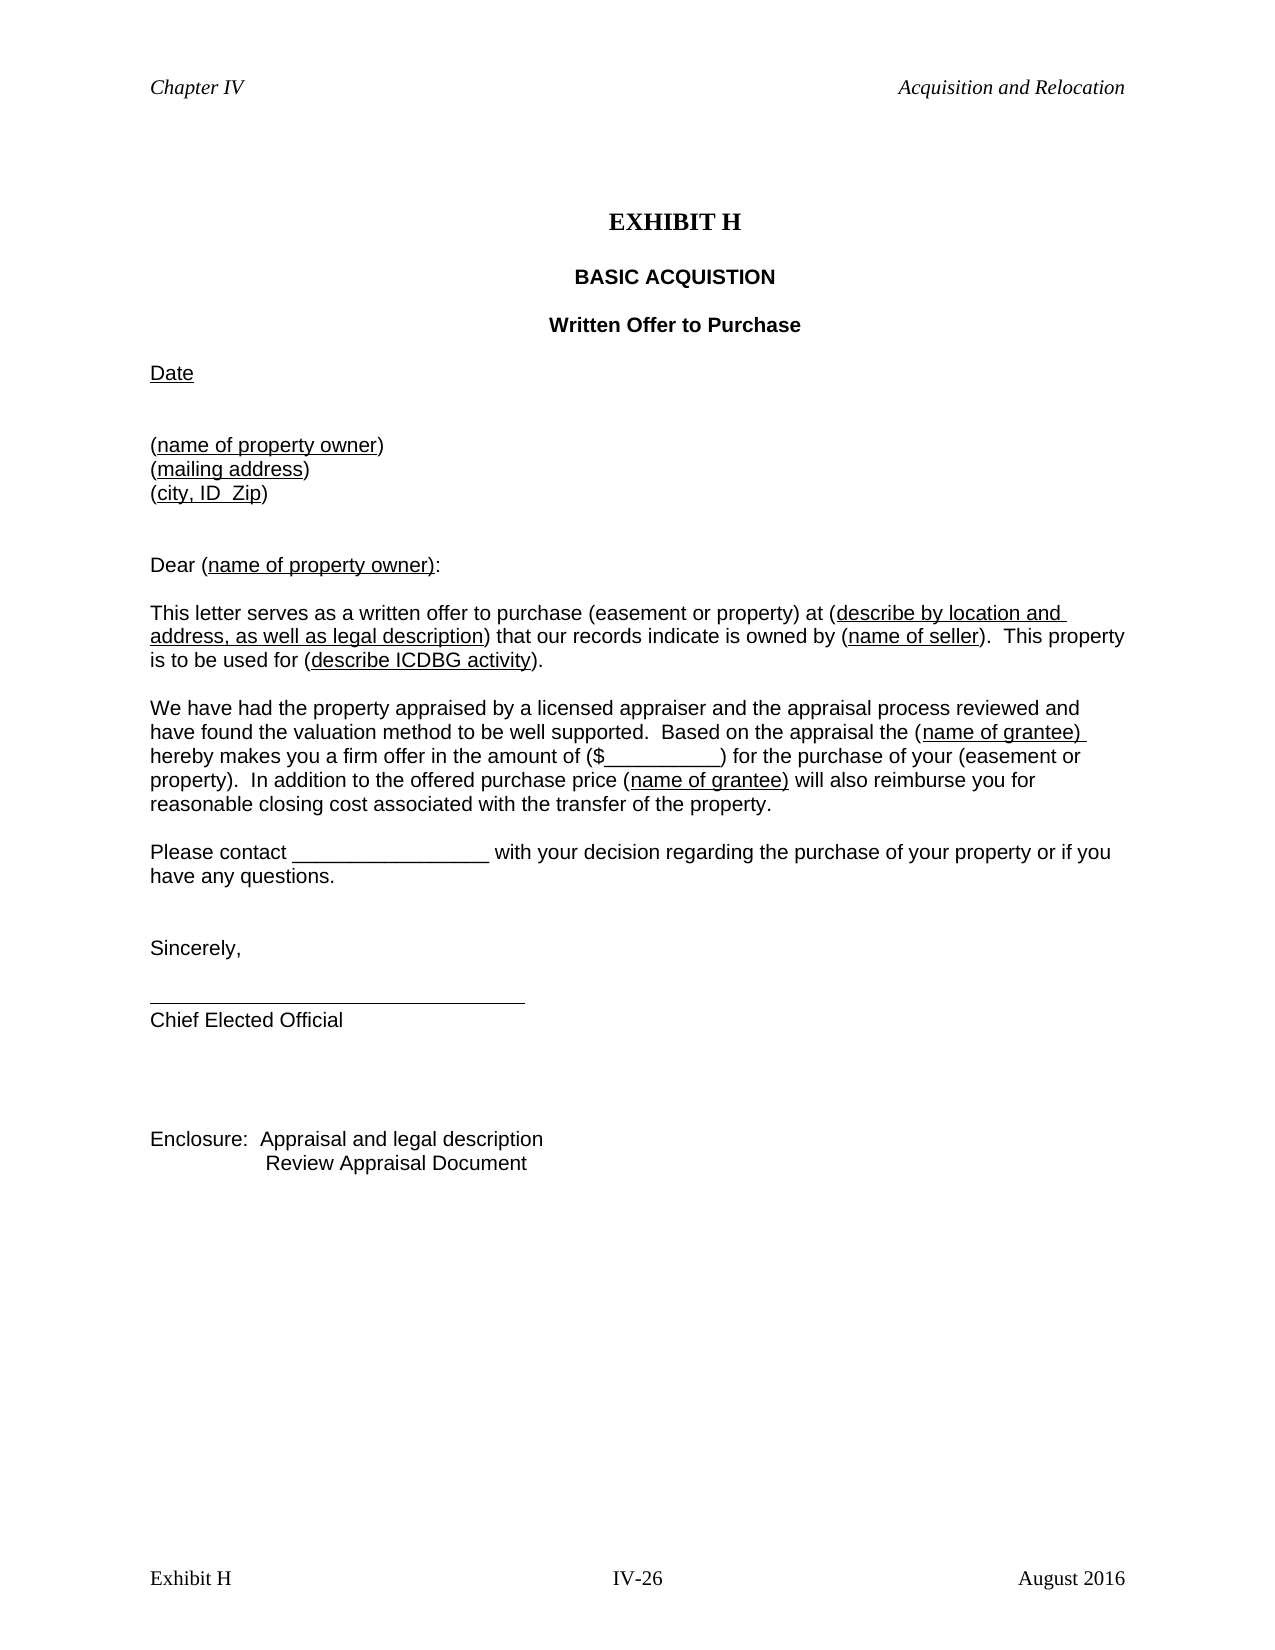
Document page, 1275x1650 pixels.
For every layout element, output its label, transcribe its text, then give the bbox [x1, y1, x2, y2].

text Please contact _________________ with your decision regarding the purchase of your property or if you have any questions. [150, 840, 1125, 888]
text We have had the property appraised by a licensed appraiser and the appraisal process reviewed and have found the valuation method to be well supported. Based on the appraisal the (name of grantee) hereby makes you a firm offer in the amount of ($__________) for the purchase of your (easement or property). In addition to the offered purchase price (name of grantee) will also reimburse you for reasonable closing cost associated with the transfer of the property. [150, 696, 1125, 816]
text BASIC ACQUISTION [225, 265, 1125, 289]
text (name of property owner) [150, 433, 1125, 457]
text Chief Elected Official [150, 1007, 1125, 1031]
text (city, ID Zip) [150, 481, 1125, 504]
text Date [150, 361, 1125, 385]
text (mailing address) [150, 457, 1125, 481]
text Enclosure: Appraisal and legal description [150, 1127, 1125, 1151]
text EXHIBIT H [225, 207, 1125, 236]
text Review Appraisal Document [150, 1151, 1125, 1175]
text This letter serves as a written offer to purchase (easement or property) at (describe by location and address, as well as legal description) that our records indicate is owned by (name of seller). This property is to be used for (describe ICDBG activity). [150, 600, 1125, 672]
text Dear (name of property owner): [150, 552, 1125, 576]
text Written Offer to Purchase [225, 313, 1125, 337]
text Sincerely, [150, 936, 1125, 960]
